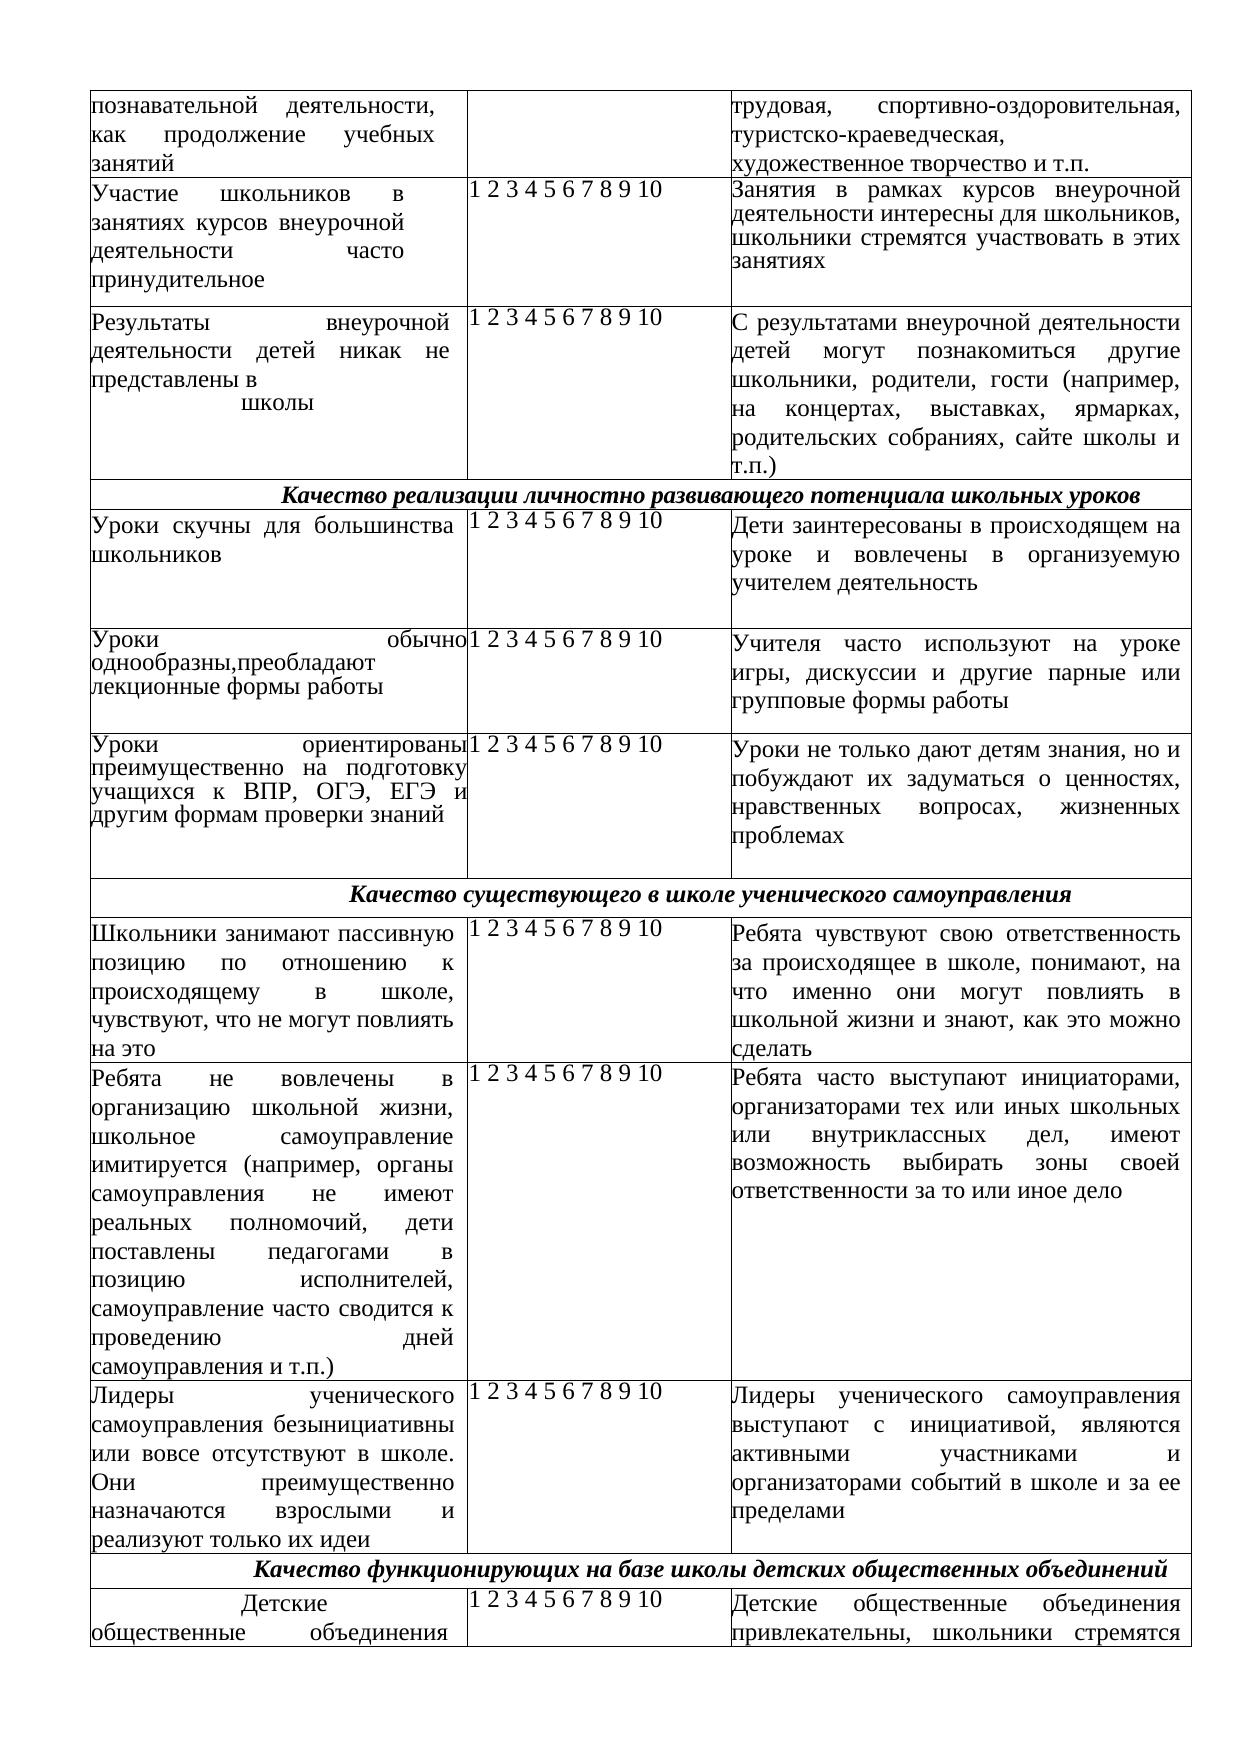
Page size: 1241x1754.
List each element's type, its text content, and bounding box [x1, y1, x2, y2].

table_cell Учителя часто используют на уроке игры, дискуссии и другие парные или групповые формы работы [732, 629, 1191, 733]
table_cell Качество функционирующих на базе школы детских общественных объединений [91, 1554, 1191, 1587]
table_cell Качество существующего в школе ученического самоуправления [91, 879, 1191, 917]
table_cell 1 2 3 4 5 6 7 8 9 10 [468, 178, 731, 306]
table_cell Участие школьников в занятиях курсов внеурочной деятельности часто принудительное [91, 178, 467, 306]
table_cell Уроки скучны для большинства школьников [91, 510, 467, 628]
table_cell Занятия в рамках курсов внеурочной деятельности интересны для школьников, школьники стремятся участвовать в этих занятиях [732, 178, 1191, 306]
table_cell 1 2 3 4 5 6 7 8 9 10 [468, 307, 731, 479]
table_cell 1 2 3 4 5 6 7 8 9 10 [468, 510, 731, 628]
table_cell С результатами внеурочной деятельности детей могут познакомиться другие школьники, родители, гости (например, на концертах, выставках, ярмарках, родительских собраниях, сайте школы и т.п.) [732, 307, 1191, 479]
table_cell Уроки ориентированы преимущественно на подготовку учащихся к ВПР, ОГЭ, ЕГЭ и другим формам проверки знаний [91, 734, 467, 878]
table_cell 1 2 3 4 5 6 7 8 9 10 [468, 918, 731, 1062]
table_cell Школьники занимают пассивную позицию по отношению к происходящему в школе, чувствуют, что не могут повлиять на это [91, 918, 467, 1062]
table_cell Ребята часто выступают инициаторами, организаторами тех или иных школьных или внутриклассных дел, имеют возможность выбирать зоны своей ответственности за то или иное дело [732, 1063, 1191, 1379]
table_cell Ребята чувствуют свою ответственность за происходящее в школе, понимают, на что именно они могут повлиять в школьной жизни и знают, как это можно сделать [732, 918, 1191, 1062]
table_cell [732, 1589, 1191, 1646]
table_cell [91, 1589, 467, 1646]
table_cell 1 2 3 4 5 6 7 8 9 10 [468, 1381, 731, 1553]
table_cell 1 2 3 4 5 6 7 8 9 10 [468, 1063, 731, 1379]
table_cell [91, 91, 467, 177]
table_cell 1 2 3 4 5 6 7 8 9 10 [468, 629, 731, 733]
table_cell 1 2 3 4 5 6 7 8 9 10 [468, 734, 731, 878]
table_cell Качество реализации личностно развивающего потенциала школьных уроков [91, 480, 1191, 509]
table_cell Уроки обычно однообразны,преобладают лекционные формы работы [91, 629, 467, 733]
table_cell Лидеры ученического самоуправления выступают с инициативой, являются активными участниками и организаторами событий в школе и за ее пределами [732, 1381, 1191, 1553]
table_cell Ребята не вовлечены в организацию школьной жизни, школьное самоуправление имитируется (например, органы самоуправления не имеют реальных полномочий, дети поставлены педагогами в позицию исполнителей, самоуправление часто сводится к проведению дней самоуправления и т.п.) [91, 1063, 467, 1379]
table_cell Уроки не только дают детям знания, но и побуждают их задуматься о ценностях, нравственных вопросах, жизненных проблемах [732, 734, 1191, 878]
table_cell Дети заинтересованы в происходящем на уроке и вовлечены в организуемую учителем деятельность [732, 510, 1191, 628]
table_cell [468, 91, 731, 177]
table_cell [468, 1589, 731, 1646]
table_cell Результаты внеурочной деятельности детей никак не представлены в школы [91, 307, 467, 479]
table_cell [732, 91, 1191, 177]
table_cell Лидеры ученического самоуправления безынициативны или вовсе отсутствуют в школе. Они преимущественно назначаются взрослыми и реализуют только их идеи [91, 1381, 467, 1553]
